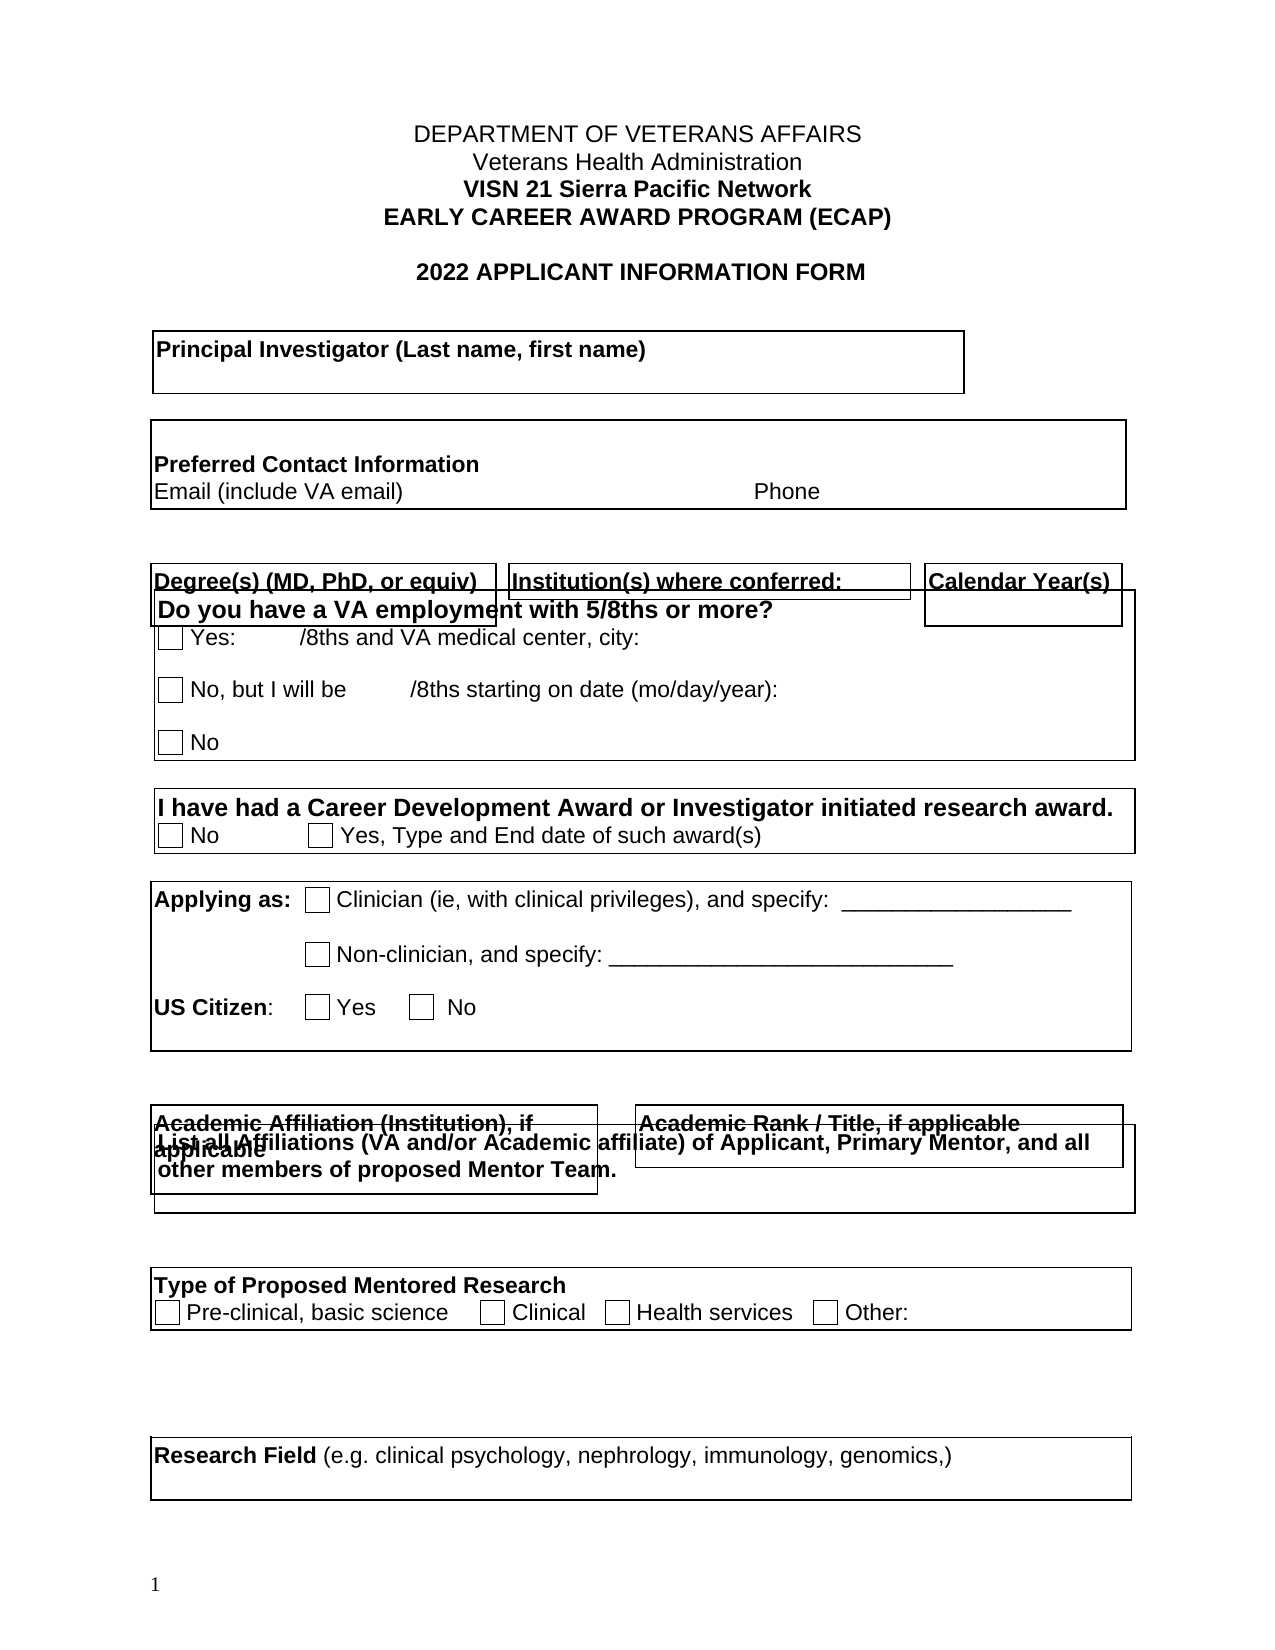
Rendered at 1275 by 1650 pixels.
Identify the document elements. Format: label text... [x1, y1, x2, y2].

text Preferred Contact Information [154, 451, 1123, 478]
text Email (include VA email) Phone [152, 478, 1125, 506]
text Pre-clinical, basic science Clinical Health services Other: [152, 1299, 1131, 1327]
text No, but I will be /8ths starting on date (mo/day/year): [157, 676, 1132, 703]
text Academic Rank / Title, if applicable [636, 1108, 1122, 1124]
text Do you have a VA employment with 5/8ths or more? [155, 593, 1134, 624]
text Applying as: Clinician (ie, with clinical privileges), and specify: __________________ [152, 884, 1131, 913]
text Degree(s) (MD, PhD, or equiv) [152, 566, 495, 595]
text Principal Investigator (Last name, first name) [154, 334, 963, 362]
text Veterans Health Administration [150, 148, 1125, 175]
text Yes: /8ths and VA medical center, city: [157, 624, 1132, 650]
text Academic Affiliation (Institution), if applicable [152, 1108, 597, 1163]
text I have had a Career Development Award or Investigator initiated research award. [155, 791, 1134, 822]
text US Citizen: Yes No [154, 993, 1129, 1020]
text Non-clinician, and specify: ___________________________ [154, 941, 1129, 967]
text Institution(s) where conferred: [510, 566, 909, 589]
text No [155, 729, 1134, 758]
text VISN 21 Sierra Pacific Network [150, 175, 1125, 203]
text EARLY CAREER AWARD PROGRAM (ECAP) [150, 203, 1125, 230]
text Research Field (e.g. clinical psychology, nephrology, immunology, genomics,) [152, 1440, 1131, 1468]
text DEPARTMENT OF VETERANS AFFAIRS [150, 120, 1125, 148]
text List all Affiliations (VA and/or Academic affiliate) of Applicant, Primary Mentor, and all other members of proposed Mentor Team. [155, 1127, 1134, 1182]
text Calendar Year(s) [926, 566, 1121, 589]
text 2022 APPLICANT INFORMATION FORM [150, 258, 1125, 286]
text Type of Proposed Mentored Research [152, 1270, 1131, 1299]
text No Yes, Type and End date of such award(s) [155, 822, 1134, 851]
